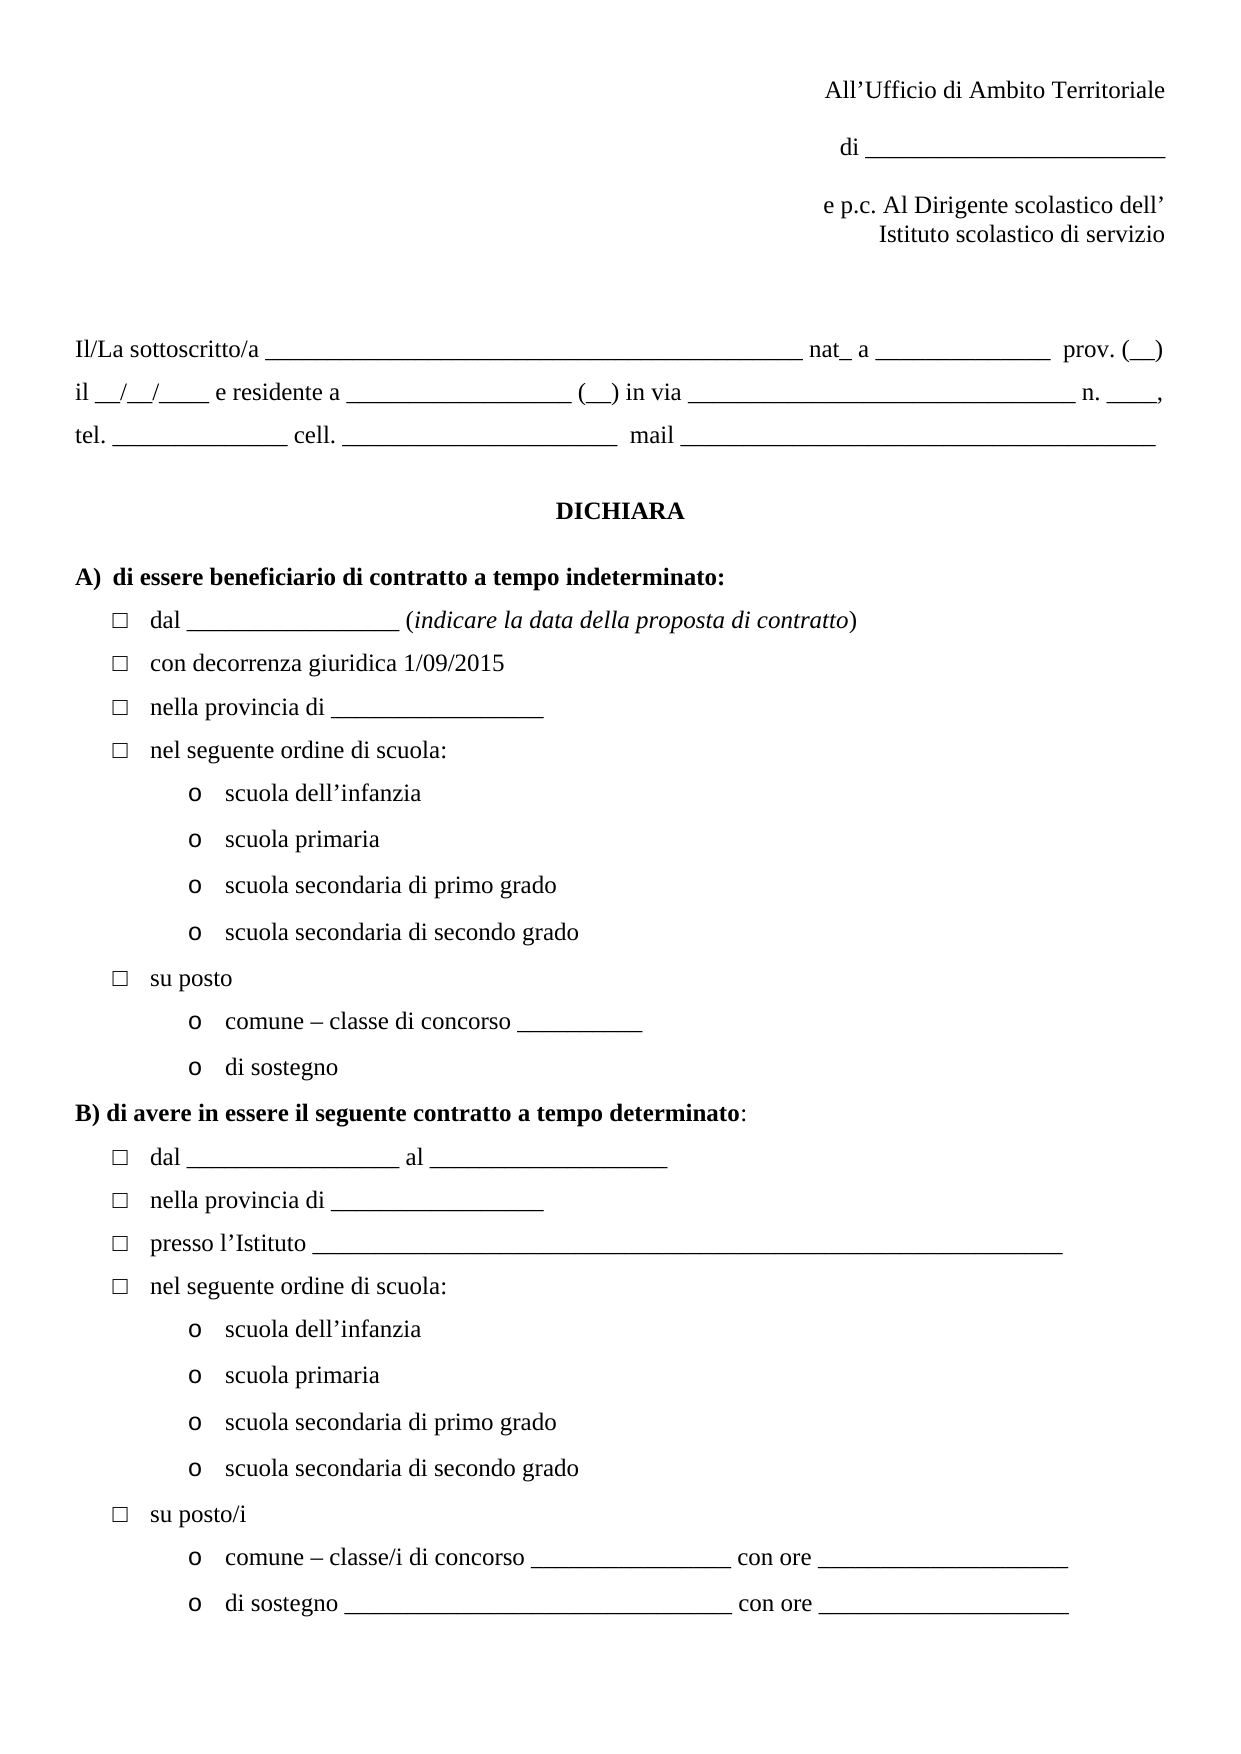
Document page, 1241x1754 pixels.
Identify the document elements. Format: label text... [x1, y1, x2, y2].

list di sostegno [187, 1052, 1165, 1083]
list scuola primaria [187, 824, 1165, 855]
list scuola dell’infanzia [187, 1314, 1165, 1345]
list scuola dell’infanzia [187, 778, 1165, 809]
list scuola secondaria di secondo grado [187, 1453, 1165, 1484]
text B) di avere in essere il seguente contratto a tempo determinato: [75, 1098, 1165, 1127]
text Istituto scolastico di servizio [75, 219, 1165, 247]
list dal _________________ (indicare la data della proposta di contratto) [112, 605, 1165, 634]
list dal _________________ al ___________________ [112, 1142, 1165, 1170]
list nella provincia di _________________ [112, 1185, 1165, 1213]
list comune – classe/i di concorso ________________ con ore ____________________ [187, 1542, 1165, 1573]
list nel seguente ordine di scuola: [112, 735, 1165, 763]
list presso l’Istituto ____________________________________________________________ [112, 1228, 1165, 1257]
list scuola primaria [187, 1360, 1165, 1391]
list di essere beneficiario di contratto a tempo indeterminato: [75, 562, 1165, 591]
text e p.c. Al Dirigente scolastico dell’ [75, 190, 1165, 219]
list su posto/i [112, 1499, 1165, 1528]
text All’Ufficio di Ambito Territoriale [75, 75, 1165, 104]
list scuola secondaria di primo grado [187, 870, 1165, 901]
list scuola secondaria di primo grado [187, 1407, 1165, 1437]
list nella provincia di _________________ [112, 692, 1165, 720]
text di ________________________ [75, 132, 1165, 161]
list di sostegno _______________________________ con ore ____________________ [187, 1588, 1165, 1619]
list con decorrenza giuridica 1/09/2015 [112, 648, 1165, 677]
list scuola secondaria di secondo grado [187, 917, 1165, 947]
list su posto [112, 963, 1165, 992]
list nel seguente ordine di scuola: [112, 1271, 1165, 1300]
text Il/La sottoscritto/a ___________________________________________ nat_ a ______________ prov. (__) il __/__/____ e residente a __________________ (__) in via _______________________________ n. ____, tel. ______________ cell. ______________________ mail ______________________________________ [75, 334, 1165, 449]
list comune – classe di concorso __________ [187, 1006, 1165, 1037]
text DICHIARA [75, 496, 1165, 525]
